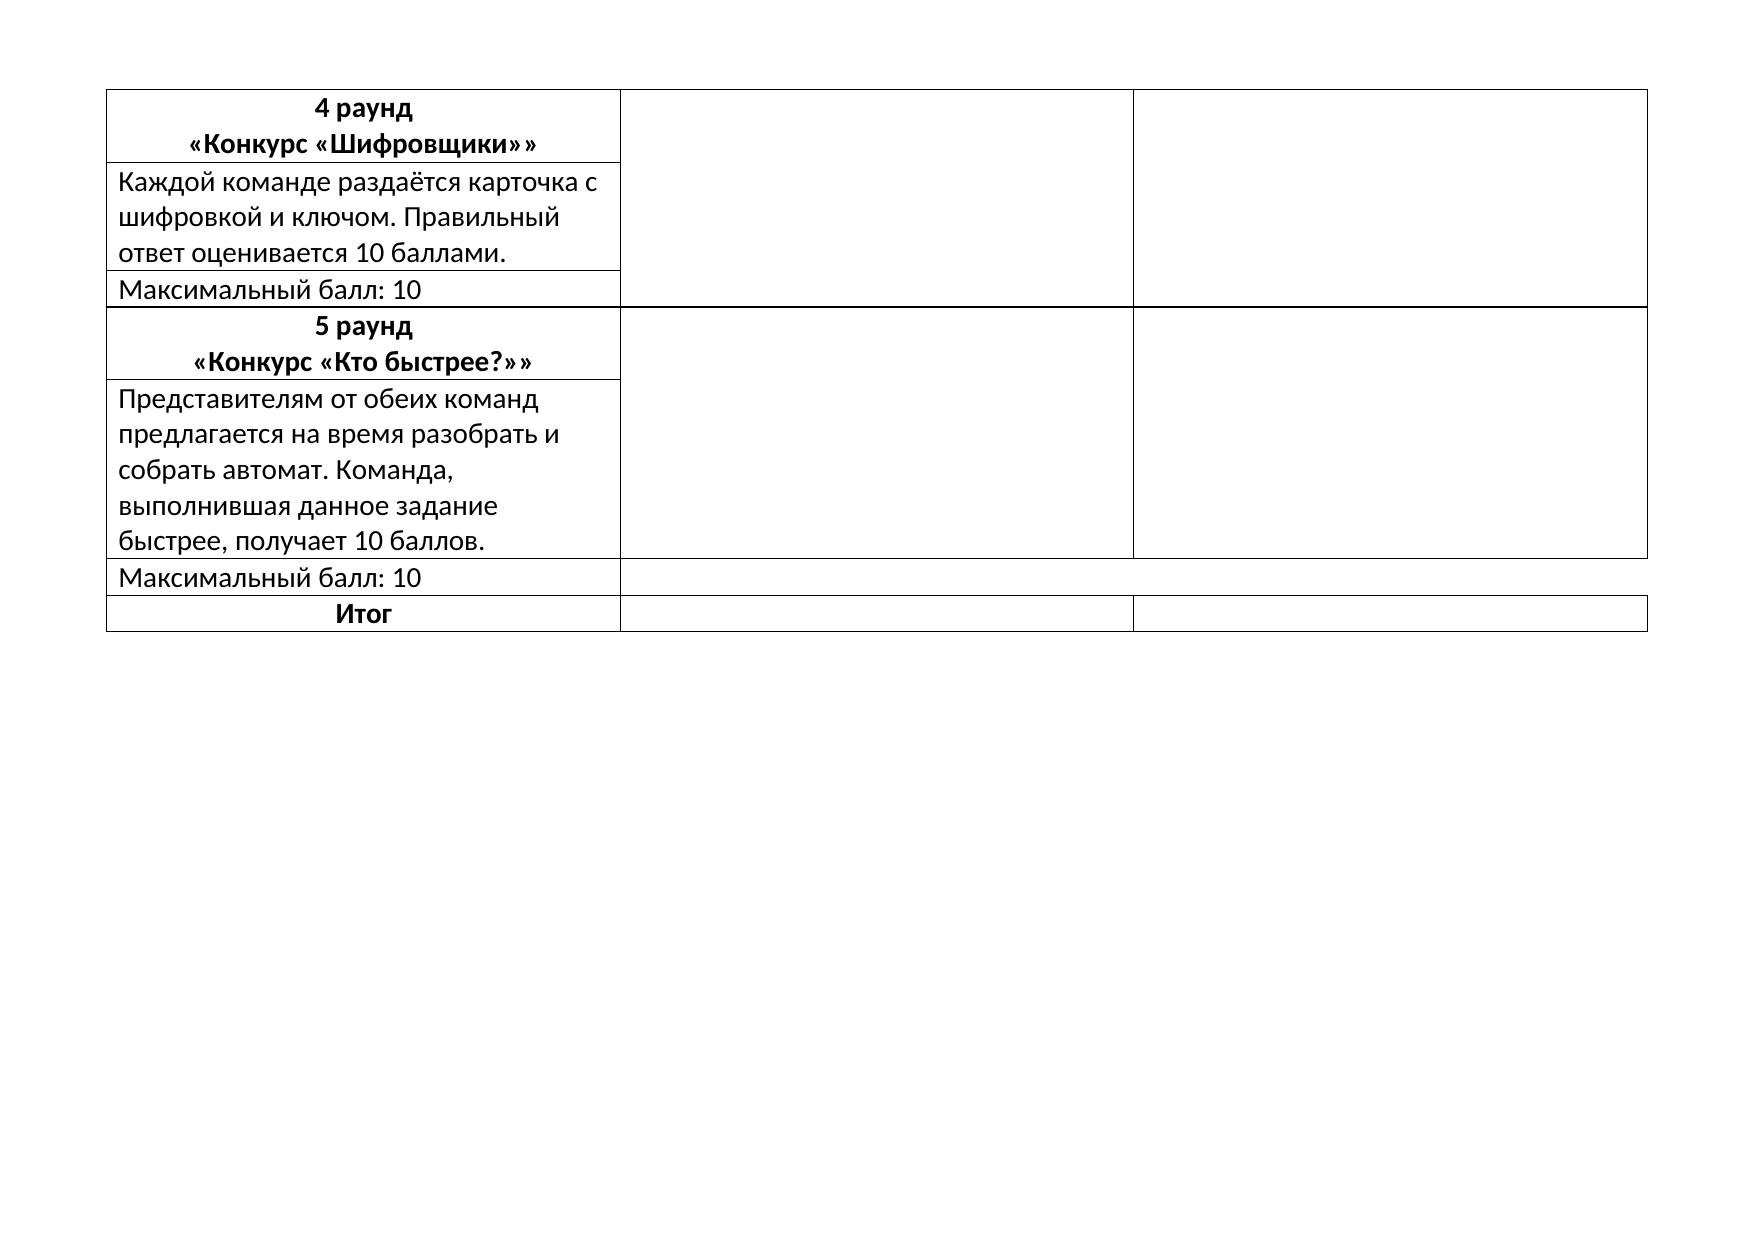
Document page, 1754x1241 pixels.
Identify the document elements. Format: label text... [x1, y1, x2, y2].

table_cell [621, 596, 1133, 631]
table_cell Представителям от обеих команд предлагается на время разобрать и собрать автомат. Команда, выполнившая данное задание быстрее, получает 10 баллов. [107, 380, 620, 558]
table_cell Итог [107, 596, 620, 631]
table_cell Каждой команде раздаётся карточка с шифровкой и ключом. Правильный ответ оценивается 10 баллами. [107, 163, 620, 270]
table_cell [1134, 308, 1647, 558]
table_cell Максимальный балл: 10 [107, 559, 620, 594]
table_cell 5 раунд «Конкурс «Кто быстрее?»» [107, 308, 620, 379]
table_cell [1134, 596, 1647, 631]
table_cell Максимальный балл: 10 [107, 271, 620, 306]
table_cell [621, 90, 1133, 306]
table_cell [621, 308, 1133, 558]
table_cell 4 раунд «Конкурс «Шифровщики»» [107, 90, 620, 162]
table_cell [1134, 90, 1647, 306]
